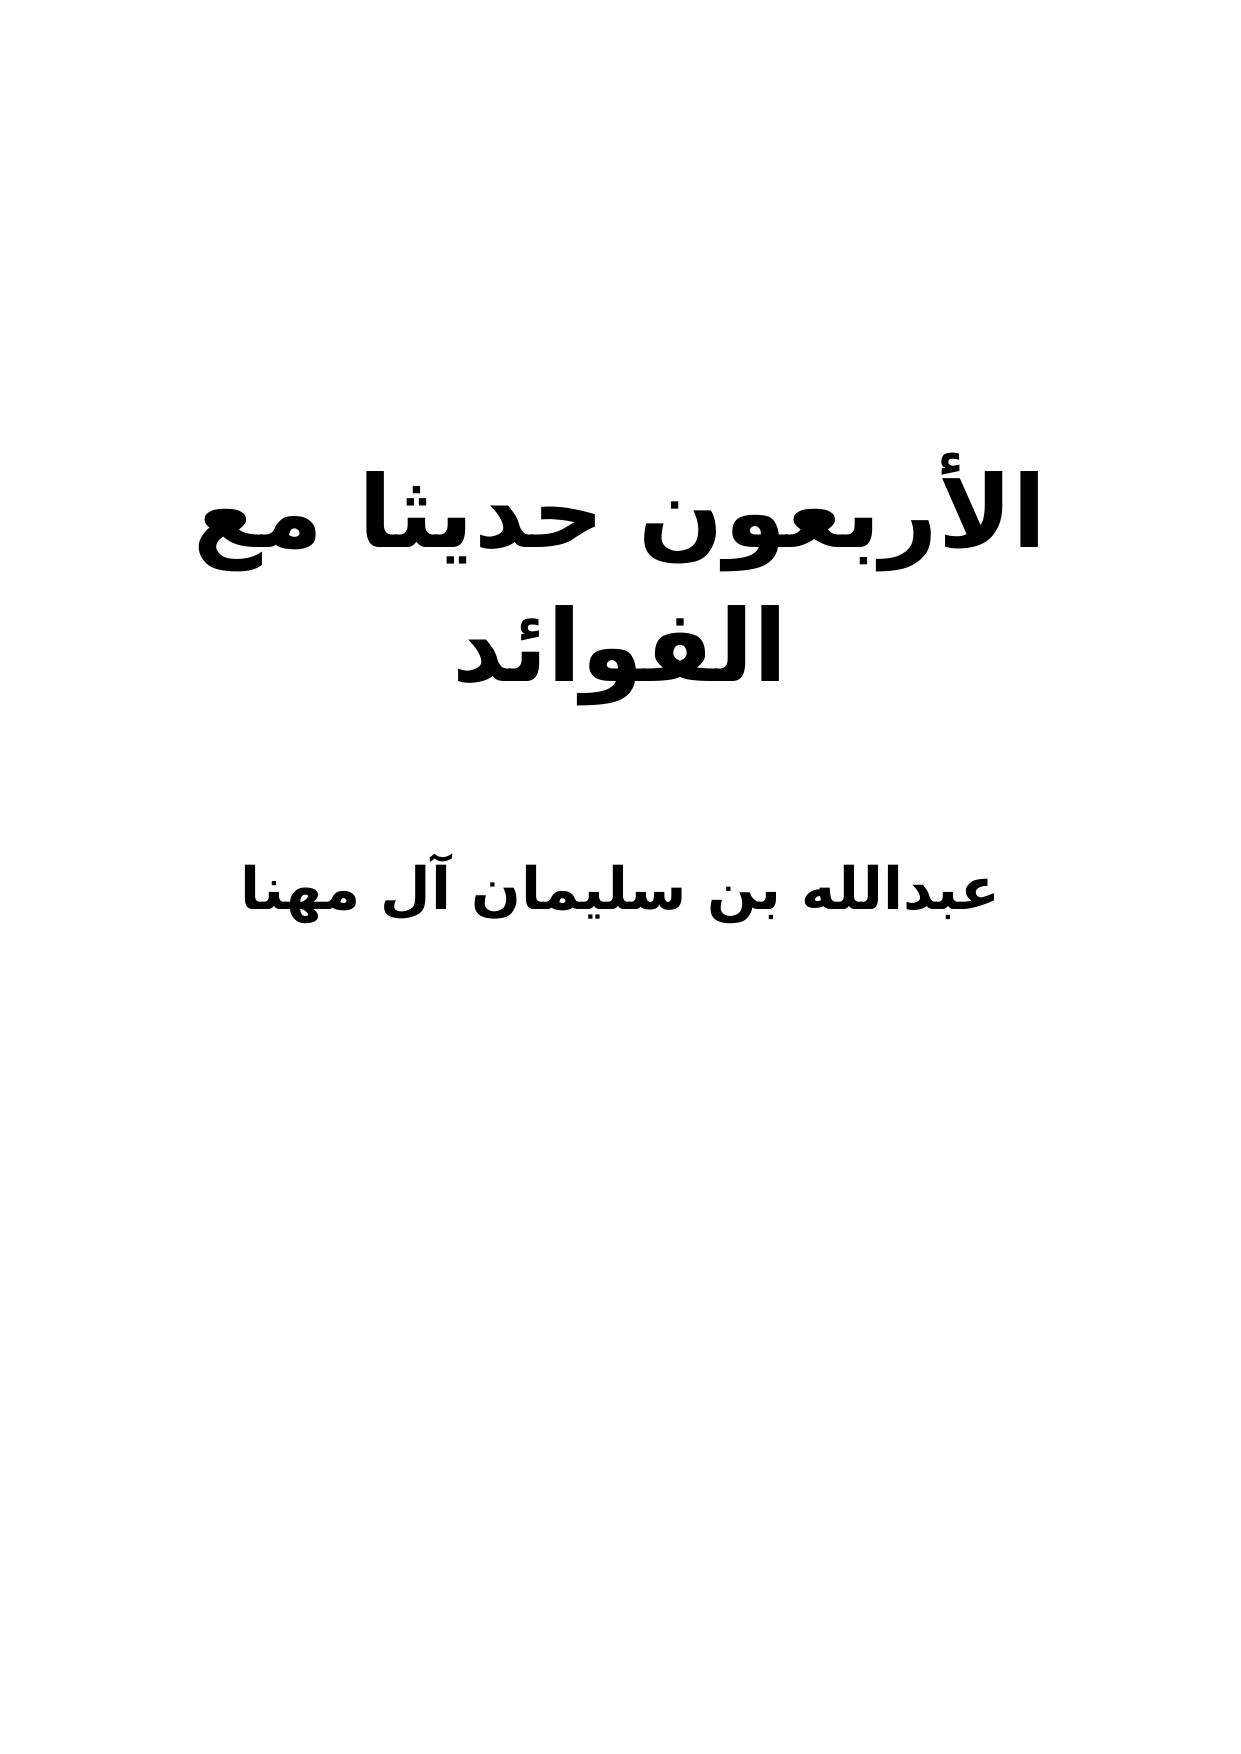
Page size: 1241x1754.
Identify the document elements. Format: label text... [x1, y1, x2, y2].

text الأربعون حديثا مع الفوائد [118, 455, 1122, 705]
text عبدالله بن سليمان آل مهنا [118, 855, 1122, 923]
